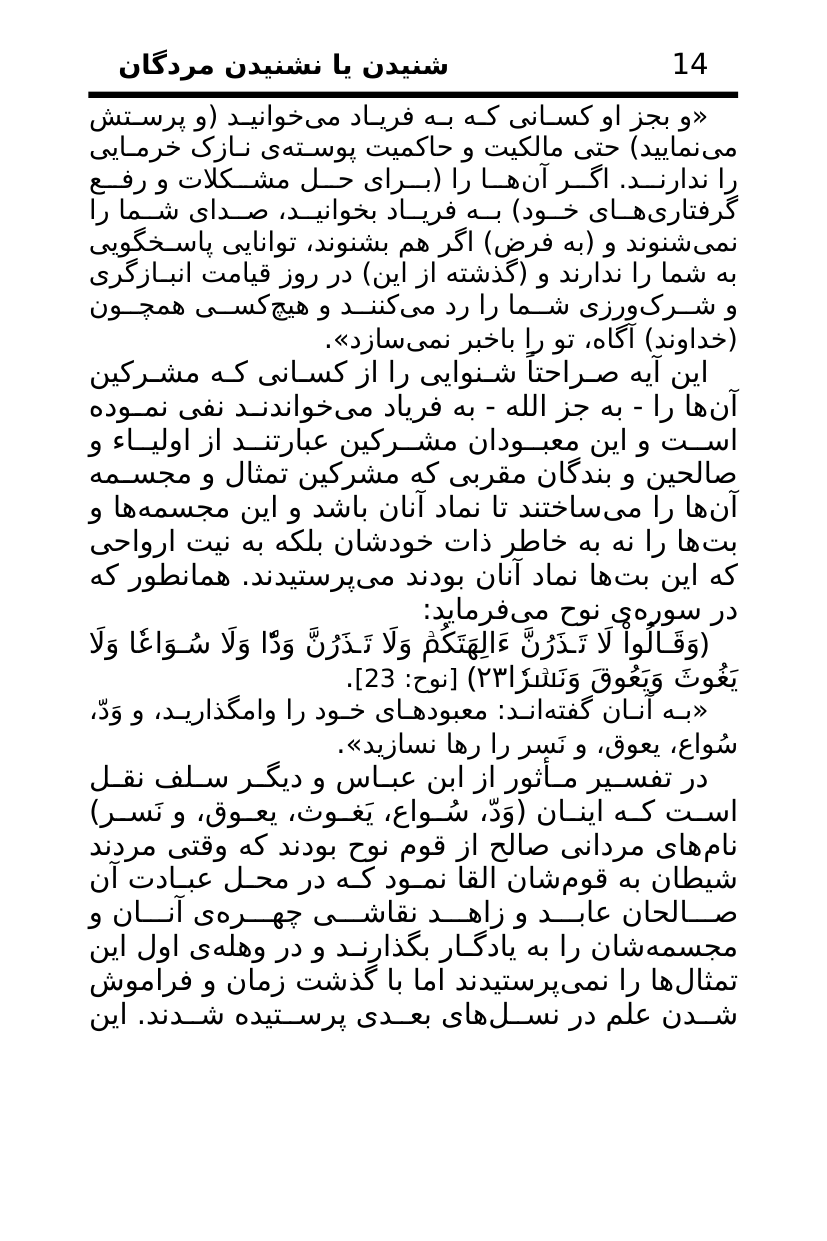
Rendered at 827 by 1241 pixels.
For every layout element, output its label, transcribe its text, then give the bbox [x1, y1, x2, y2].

text ﴿وَقَالُواْ لَا تَذَرُنَّ ءَالِهَتَكُمۡ وَلَا تَذَرُنَّ وَدّٗا وَلَا سُوَاعٗا وَلَا يَغُوثَ وَيَعُوقَ وَنَسۡرٗا٢٣﴾ [نوح: 23]. [89, 627, 738, 694]
text «به آنان گفته‌اند: معبودهای خود را وامگذارید، و وَدّ، سُواع، یعوق، و نَسر را رها نسازید». [89, 694, 738, 760]
text «و بجز او کسانی که به فریاد می‌خوانید (و پرستش می‌نمایید) حتی مالکیت و حاکمیت پوسته‌ی نازک خرمایی را ندارند. اگر آن‌ها را (برای حل مشکلات و رفع گرفتاری‌های خود) به فریاد بخوانید، صدای شما را نمی‌شنوند و (به فرض) اگر هم بشنوند، توانایی پاسخگویی به شما را ندارند و (گذشته از این) در روز قیامت انبازگری و شرک‌ورزی شما را رد می‌کنند و هیچ‌کسی همچون (خداوند) آگاه، تو را باخبر نمی‌سازد». [89, 100, 738, 355]
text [89, 760, 738, 1032]
text این آیه صراحتاً شنوایی را از کسانی که مشرکین آن‌ها را - به جز الله - به فریاد می‌خواندند نفی نموده است و این معبودان مشرکین عبارتند از اولیاء و صالحین و بندگان مقربی که مشرکین تمثال و مجسمه آن‌ها را می‌ساختند تا نماد آنان باشد و این مجسمه‌ها و بت‌ها را نه به خاطر ذات خودشان بلکه به نیت ارواحی که این بت‌ها نماد آنان بودند می‌پرستیدند. همانطور که در سوره‌ی نوح می‌فرماید: [89, 355, 738, 627]
